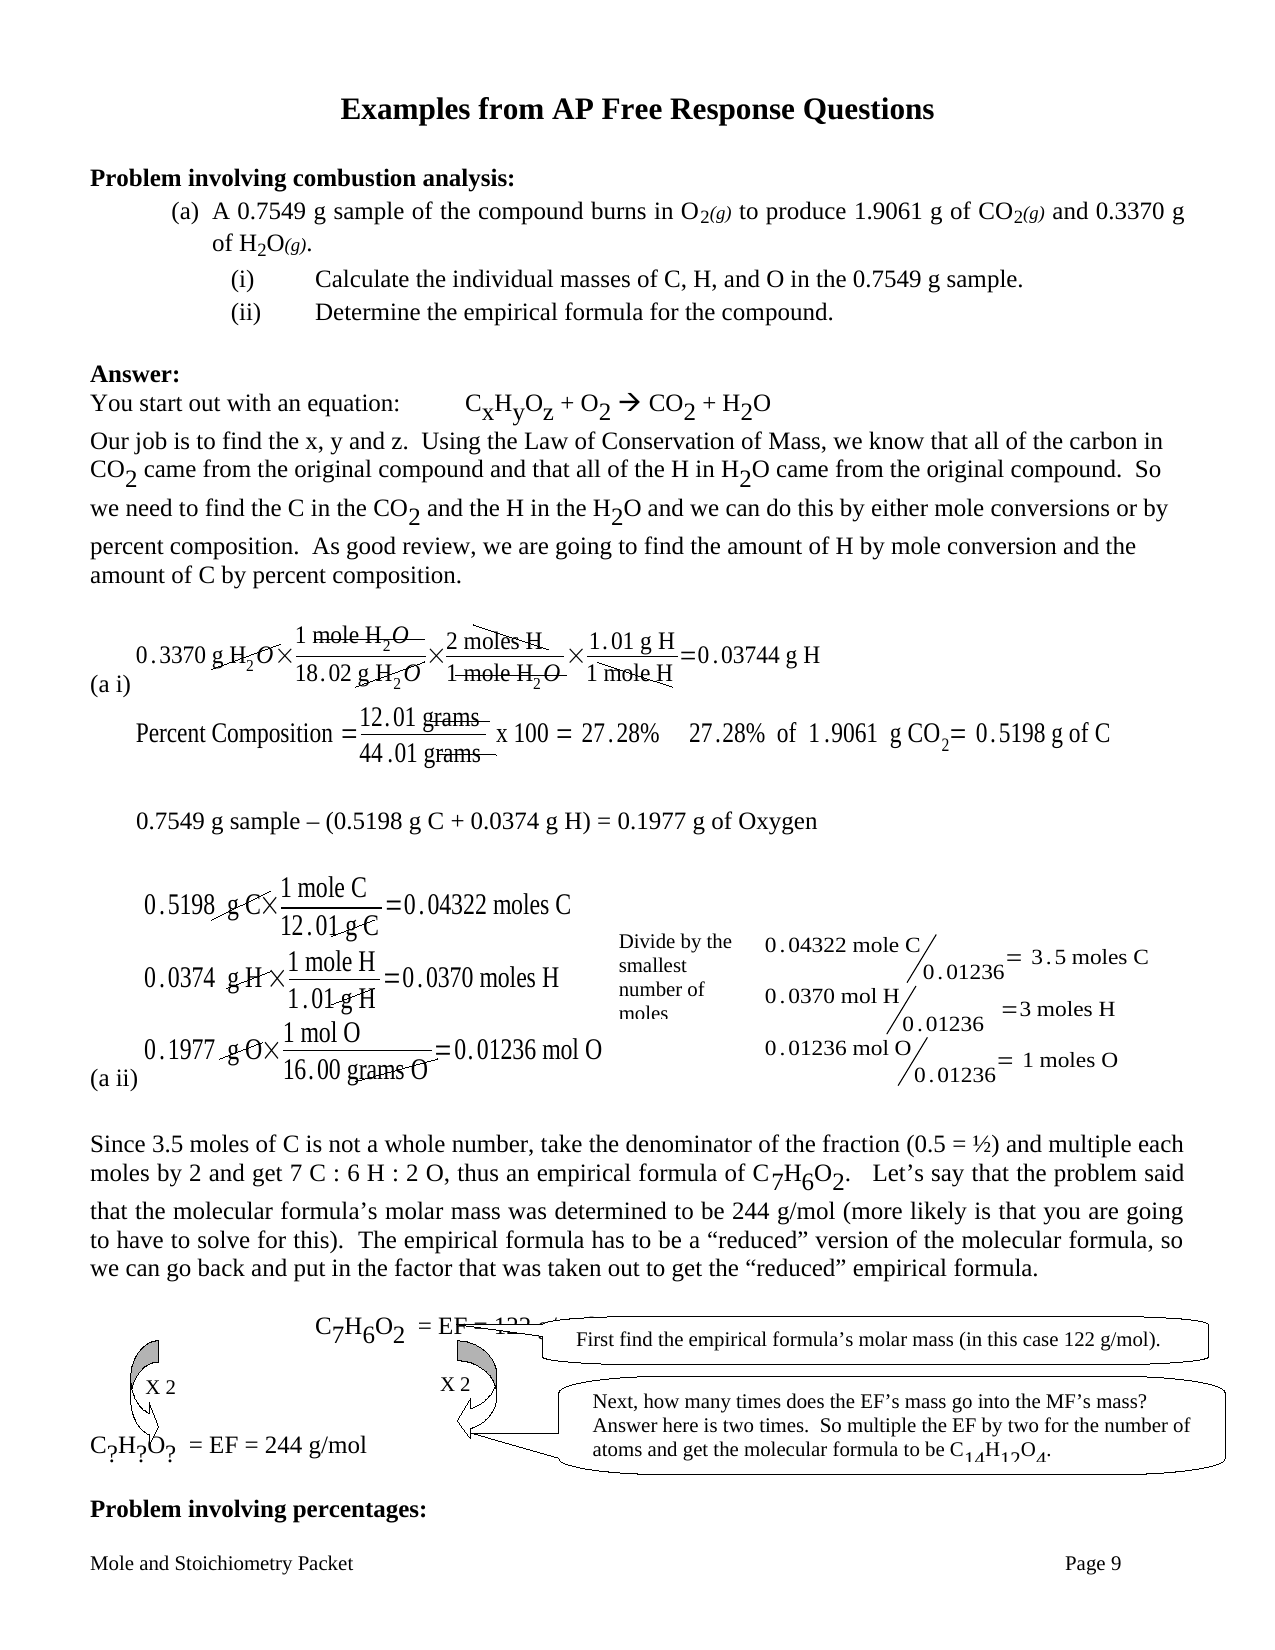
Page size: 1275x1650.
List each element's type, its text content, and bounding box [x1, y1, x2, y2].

text (i) Calculate the individual masses of C, H, and O in the 0.7549 g sample. [184, 264, 1185, 293]
text (a i) [90, 621, 1185, 697]
text You start out with an equation: CxHyOz + O2 CO2 + H2O [90, 388, 1185, 426]
text Examples from AP Free Response Questions [90, 90, 1185, 126]
text C?H?O? = EF = 244 g/mol [90, 1430, 576, 1468]
text Problem involving combustion analysis: [90, 163, 1185, 192]
text 0.7549 g sample – (0.5198 g C + 0.0374 g H) = 0.1977 g of Oxygen [90, 806, 1185, 834]
text C7H6O2 = EF = 122 g/mol [240, 1311, 1185, 1349]
text Our job is to find the x, y and z. Using the Law of Conservation of Mass, we know that all of the carbon in CO2 came from the original compound and that all of the H in H2O came from the original compound. So we need to find the C in the CO2 and the H in the H2O and we can do this by either mole conversions or by percent composition. As good review, we are going to find the amount of H by mole conversion and the amount of C by percent composition. [90, 426, 1185, 588]
text Since 3.5 moles of C is not a whole number, take the denominator of the fraction (0.5 = ½) and multiple each moles by 2 and get 7 C : 6 H : 2 O, thus an empirical formula of C7H6O2. Let’s say that the problem said that the molecular formula’s molar mass was determined to be 244 g/mol (more likely is that you are going to have to solve for this). The empirical formula has to be a “reduced” version of the molecular formula, so we can go back and put in the factor that was taken out to get the “reduced” empirical formula. [90, 1129, 1185, 1282]
text Answer: [90, 359, 1185, 388]
text Problem involving percentages: [90, 1494, 1185, 1523]
text (a) A 0.7549 g sample of the compound burns in O2(g) to produce 1.9061 g of CO2(g) and 0.3370 g of H2O(g). [165, 196, 1185, 260]
text (ii) Determine the empirical formula for the compound. [184, 297, 1185, 326]
text (a ii) [90, 872, 1185, 1092]
